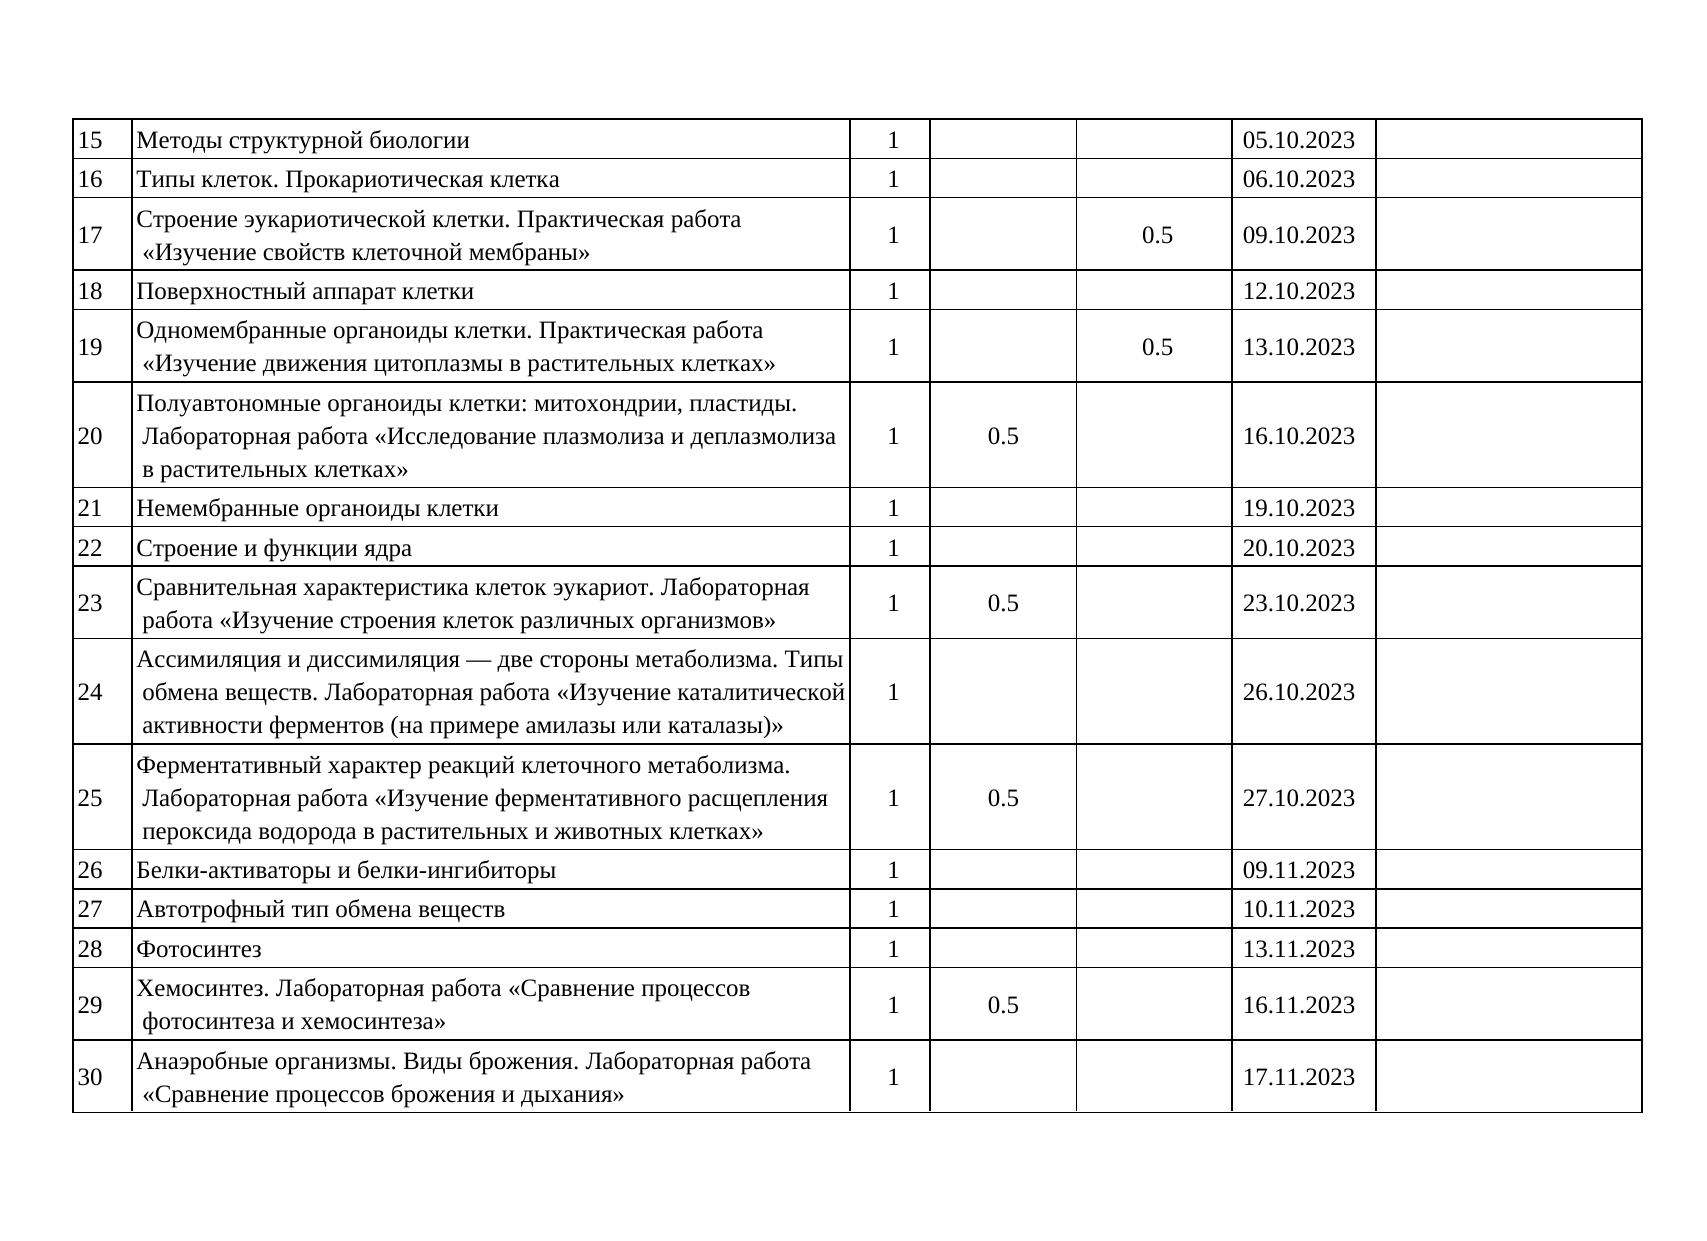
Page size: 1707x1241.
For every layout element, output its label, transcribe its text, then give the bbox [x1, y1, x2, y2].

table_cell [1377, 527, 1641, 565]
table_cell 12.10.2023 [1233, 271, 1375, 309]
table_cell [1077, 850, 1231, 888]
table_cell 0.5 [931, 567, 1076, 638]
table_cell 1 [851, 120, 929, 157]
table_cell [931, 1041, 1076, 1111]
table_cell [931, 198, 1076, 269]
table_cell [931, 310, 1076, 381]
table_cell [931, 120, 1076, 157]
table_cell [1077, 383, 1231, 486]
table_cell 26.10.2023 [1233, 639, 1375, 743]
table_cell 21 [74, 488, 131, 526]
table_cell 1 [851, 890, 929, 927]
table_cell [1077, 159, 1231, 197]
table_cell [1077, 890, 1231, 927]
table_cell 13.10.2023 [1233, 310, 1375, 381]
table_cell Строение эукариотической клетки. Практическая работа «Изучение свойств клеточной мембраны» [133, 198, 849, 269]
table_cell 26 [74, 850, 131, 888]
table_cell Строение и функции ядра [133, 527, 849, 565]
table_cell Фотосинтез [133, 929, 849, 967]
table_cell [1077, 488, 1231, 526]
table_cell [1077, 527, 1231, 565]
table_cell Белки-активаторы и белки-ингибиторы [133, 850, 849, 888]
table_cell [1377, 639, 1641, 743]
table_cell 13.11.2023 [1233, 929, 1375, 967]
table_cell [931, 159, 1076, 197]
table_cell 1 [851, 527, 929, 565]
table_cell 29 [74, 968, 131, 1039]
table_cell 1 [851, 198, 929, 269]
table_cell [931, 890, 1076, 927]
table_cell 0.5 [1077, 198, 1231, 269]
table_cell 1 [851, 968, 929, 1039]
table_cell Методы структурной биологии [133, 120, 849, 157]
table_cell Немембранные органоиды клетки [133, 488, 849, 526]
table_cell [1377, 159, 1641, 197]
table_cell Поверхностный аппарат клетки [133, 271, 849, 309]
table_cell 16 [74, 159, 131, 197]
table_cell 20 [74, 383, 131, 486]
table_cell [1377, 310, 1641, 381]
table_cell [1377, 745, 1641, 848]
table_cell [1077, 567, 1231, 638]
table_cell 23.10.2023 [1233, 567, 1375, 638]
table_cell 16.10.2023 [1233, 383, 1375, 486]
table_cell 09.10.2023 [1233, 198, 1375, 269]
table_cell Одномембранные органоиды клетки. Практическая работа «Изучение движения цитоплазмы в растительных клетках» [133, 310, 849, 381]
table_cell [1077, 639, 1231, 743]
table_cell 20.10.2023 [1233, 527, 1375, 565]
table_cell 1 [851, 567, 929, 638]
table_cell 0.5 [931, 968, 1076, 1039]
table_cell [931, 639, 1076, 743]
table_cell 22 [74, 527, 131, 565]
table_cell 18 [74, 271, 131, 309]
table_cell [1377, 271, 1641, 309]
table_cell [1377, 488, 1641, 526]
table_cell 1 [851, 383, 929, 486]
table_cell [931, 527, 1076, 565]
table_cell [931, 929, 1076, 967]
table_cell 06.10.2023 [1233, 159, 1375, 197]
table_cell 17.11.2023 [1233, 1041, 1375, 1111]
table_cell Ферментативный характер реакций клеточного метаболизма. Лабораторная работа «Изучение ферментативного расщепления пероксида водорода в растительных и животных клетках» [133, 745, 849, 848]
table_cell [1377, 850, 1641, 888]
table_cell [1077, 271, 1231, 309]
table_cell 15 [74, 120, 131, 157]
table_cell 1 [851, 310, 929, 381]
table_cell 10.11.2023 [1233, 890, 1375, 927]
table_cell 30 [74, 1041, 131, 1111]
table_cell [1377, 968, 1641, 1039]
table_cell Типы клеток. Прокариотическая клетка [133, 159, 849, 197]
table_cell 23 [74, 567, 131, 638]
table_cell 24 [74, 639, 131, 743]
table_cell [1077, 745, 1231, 848]
table_cell 19.10.2023 [1233, 488, 1375, 526]
table_cell [1377, 567, 1641, 638]
table_cell Ассимиляция и диссимиляция — две стороны метаболизма. Типы обмена веществ. Лабораторная работа «Изучение каталитической активности ферментов (на примере амилазы или каталазы)» [133, 639, 849, 743]
table_cell [1377, 1041, 1641, 1111]
table_cell 27.10.2023 [1233, 745, 1375, 848]
table_cell Автотрофный тип обмена веществ [133, 890, 849, 927]
table_cell [1377, 929, 1641, 967]
table_cell 1 [851, 488, 929, 526]
table_cell [1077, 968, 1231, 1039]
table_cell 19 [74, 310, 131, 381]
table_cell 1 [851, 745, 929, 848]
table_cell [1377, 120, 1641, 157]
table_cell 1 [851, 929, 929, 967]
table_cell [931, 488, 1076, 526]
table_cell Хемосинтез. Лабораторная работа «Сравнение процессов фотосинтеза и хемосинтеза» [133, 968, 849, 1039]
table_cell [931, 850, 1076, 888]
table_cell 05.10.2023 [1233, 120, 1375, 157]
table_cell 1 [851, 271, 929, 309]
table_cell 0.5 [1077, 310, 1231, 381]
table_cell Полуавтономные органоиды клетки: митохондрии, пластиды. Лабораторная работа «Исследование плазмолиза и деплазмолиза в растительных клетках» [133, 383, 849, 486]
table_cell 1 [851, 1041, 929, 1111]
table_cell 0.5 [931, 383, 1076, 486]
table_cell 25 [74, 745, 131, 848]
table_cell 16.11.2023 [1233, 968, 1375, 1039]
table_cell [1377, 198, 1641, 269]
table_cell 1 [851, 850, 929, 888]
table_cell [1077, 929, 1231, 967]
table_cell [1077, 1041, 1231, 1111]
table_cell [931, 271, 1076, 309]
table_cell [1377, 383, 1641, 486]
table_cell 09.11.2023 [1233, 850, 1375, 888]
table_cell 1 [851, 639, 929, 743]
table_cell Анаэробные организмы. Виды брожения. Лабораторная работа «Сравнение процессов брожения и дыхания» [133, 1041, 849, 1111]
table_cell 28 [74, 929, 131, 967]
table_cell 17 [74, 198, 131, 269]
table_cell 0.5 [931, 745, 1076, 848]
table_cell [1077, 120, 1231, 157]
table_cell 1 [851, 159, 929, 197]
table_cell [1377, 890, 1641, 927]
table_cell 27 [74, 890, 131, 927]
table_cell Сравнительная характеристика клеток эукариот. Лабораторная работа «Изучение строения клеток различных организмов» [133, 567, 849, 638]
